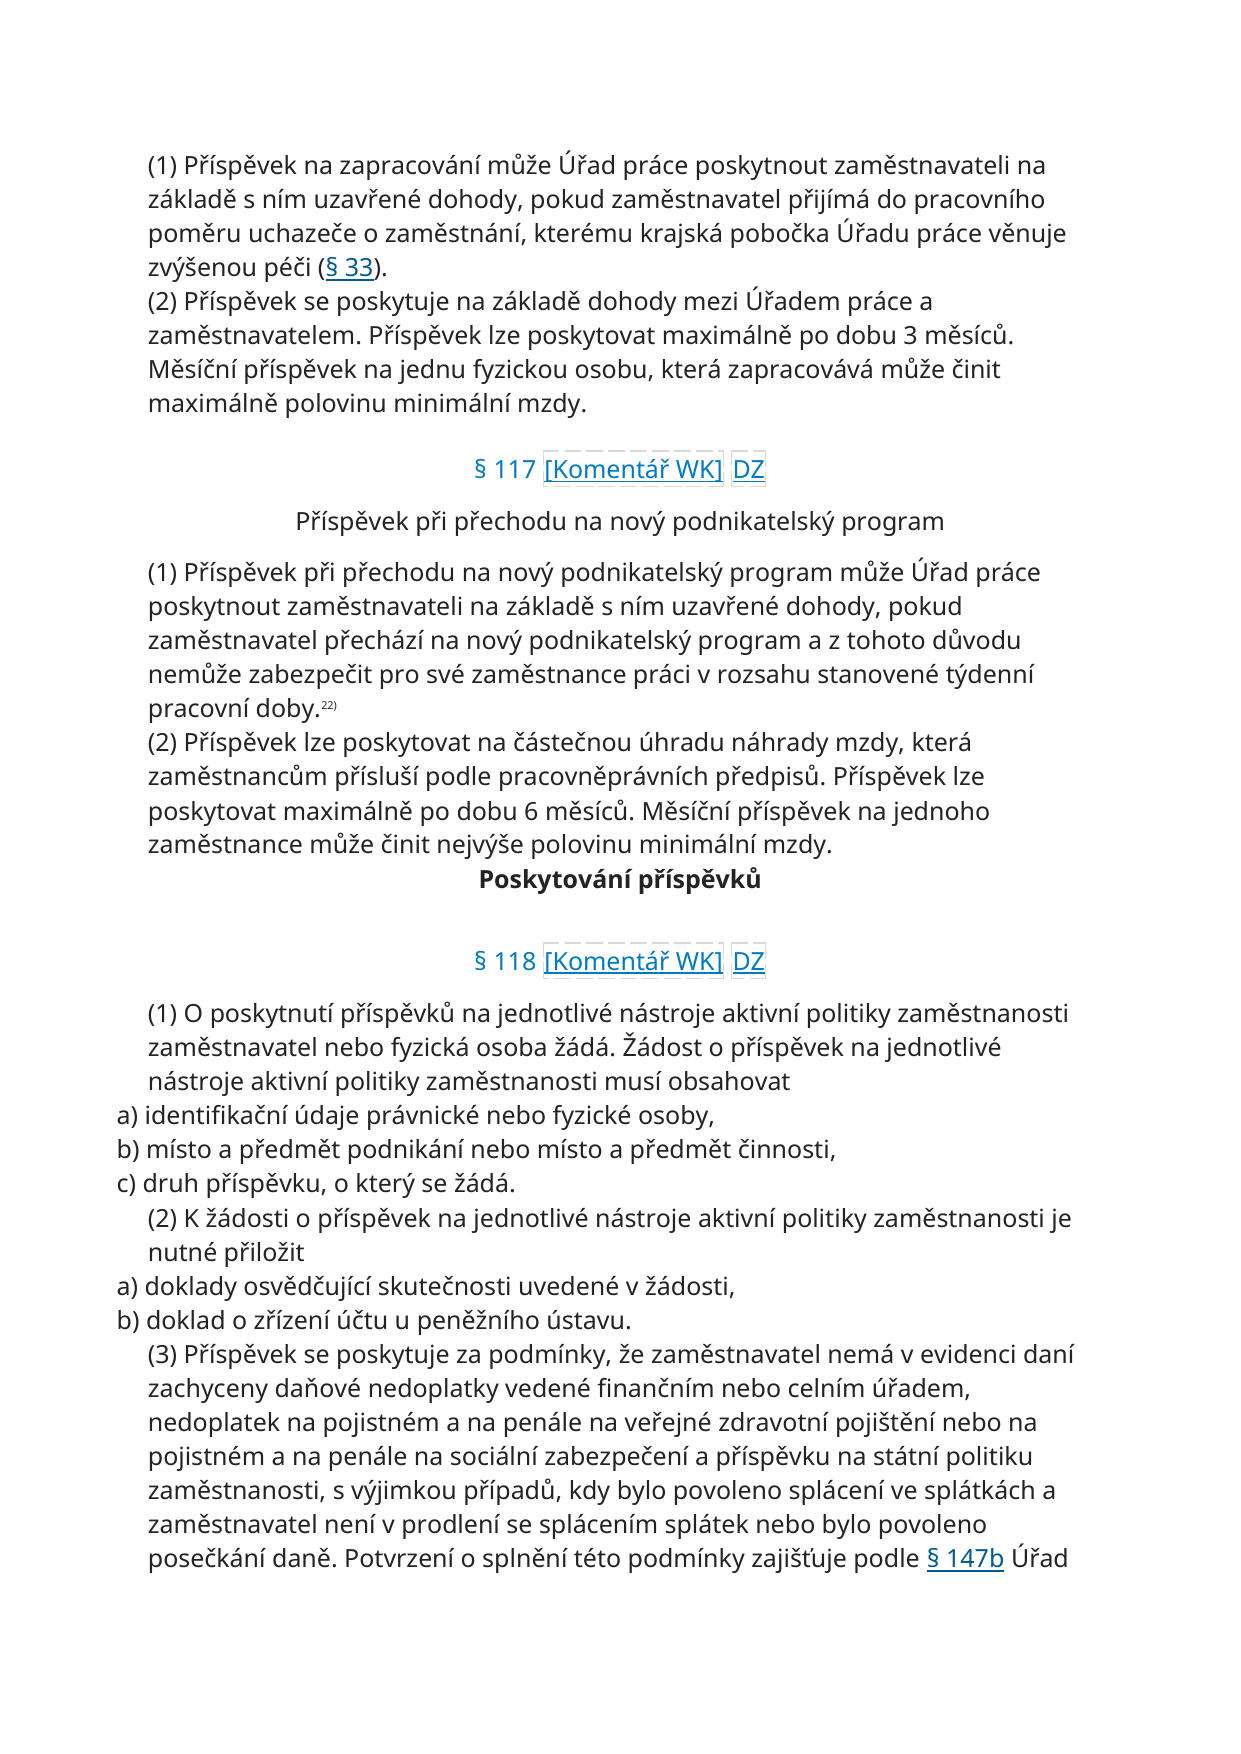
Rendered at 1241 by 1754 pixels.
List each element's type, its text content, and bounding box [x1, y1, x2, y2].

text (2) Příspěvek se poskytuje na základě dohody mezi Úřadem práce a zaměstnavatelem. Příspěvek lze poskytovat maximálně po dobu 3 měsíců. Měsíční příspěvek na jednu fyzickou osobu, která zapracovává může činit maximálně polovinu minimální mzdy. [148, 284, 1093, 420]
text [148, 1336, 1093, 1575]
text b) místo a předmět podnikání nebo místo a předmět činnosti, [116, 1132, 1093, 1166]
text a) identifikační údaje právnické nebo fyzické osoby, [116, 1098, 1093, 1132]
text Poskytování příspěvků [148, 861, 1093, 895]
text a) doklady osvědčující skutečnosti uvedené v žádosti, [116, 1268, 1093, 1302]
text (1) Příspěvek při přechodu na nový podnikatelský program může Úřad práce poskytnout zaměstnavateli na základě s ním uzavřené dohody, pokud zaměstnavatel přechází na nový podnikatelský program a z tohoto důvodu nemůže zabezpečit pro své zaměstnance práci v rozsahu stanovené týdenní pracovní doby.22) [148, 555, 1093, 725]
text (2) K žádosti o příspěvek na jednotlivé nástroje aktivní politiky zaměstnanosti je nutné přiložit [148, 1200, 1093, 1268]
text § 118 [Komentář WK] DZ [148, 912, 1093, 979]
text (1) O poskytnutí příspěvků na jednotlivé nástroje aktivní politiky zaměstnanosti zaměstnavatel nebo fyzická osoba žádá. Žádost o příspěvek na jednotlivé nástroje aktivní politiky zaměstnanosti musí obsahovat [148, 996, 1093, 1098]
text b) doklad o zřízení účtu u peněžního ústavu. [116, 1302, 1093, 1336]
text c) druh příspěvku, o který se žádá. [116, 1166, 1093, 1200]
text § 117 [Komentář WK] DZ [148, 420, 1093, 487]
text (1) Příspěvek na zapracování může Úřad práce poskytnout zaměstnavateli na základě s ním uzavřené dohody, pokud zaměstnavatel přijímá do pracovního poměru uchazeče o zaměstnání, kterému krajská pobočka Úřadu práce věnuje zvýšenou péči (§ 33). [148, 148, 1093, 284]
text (2) Příspěvek lze poskytovat na částečnou úhradu náhrady mzdy, která zaměstnancům přísluší podle pracovněprávních předpisů. Příspěvek lze poskytovat maximálně po dobu 6 měsíců. Měsíční příspěvek na jednoho zaměstnance může činit nejvýše polovinu minimální mzdy. [148, 725, 1093, 861]
text Příspěvek při přechodu na nový podnikatelský program [148, 504, 1093, 538]
